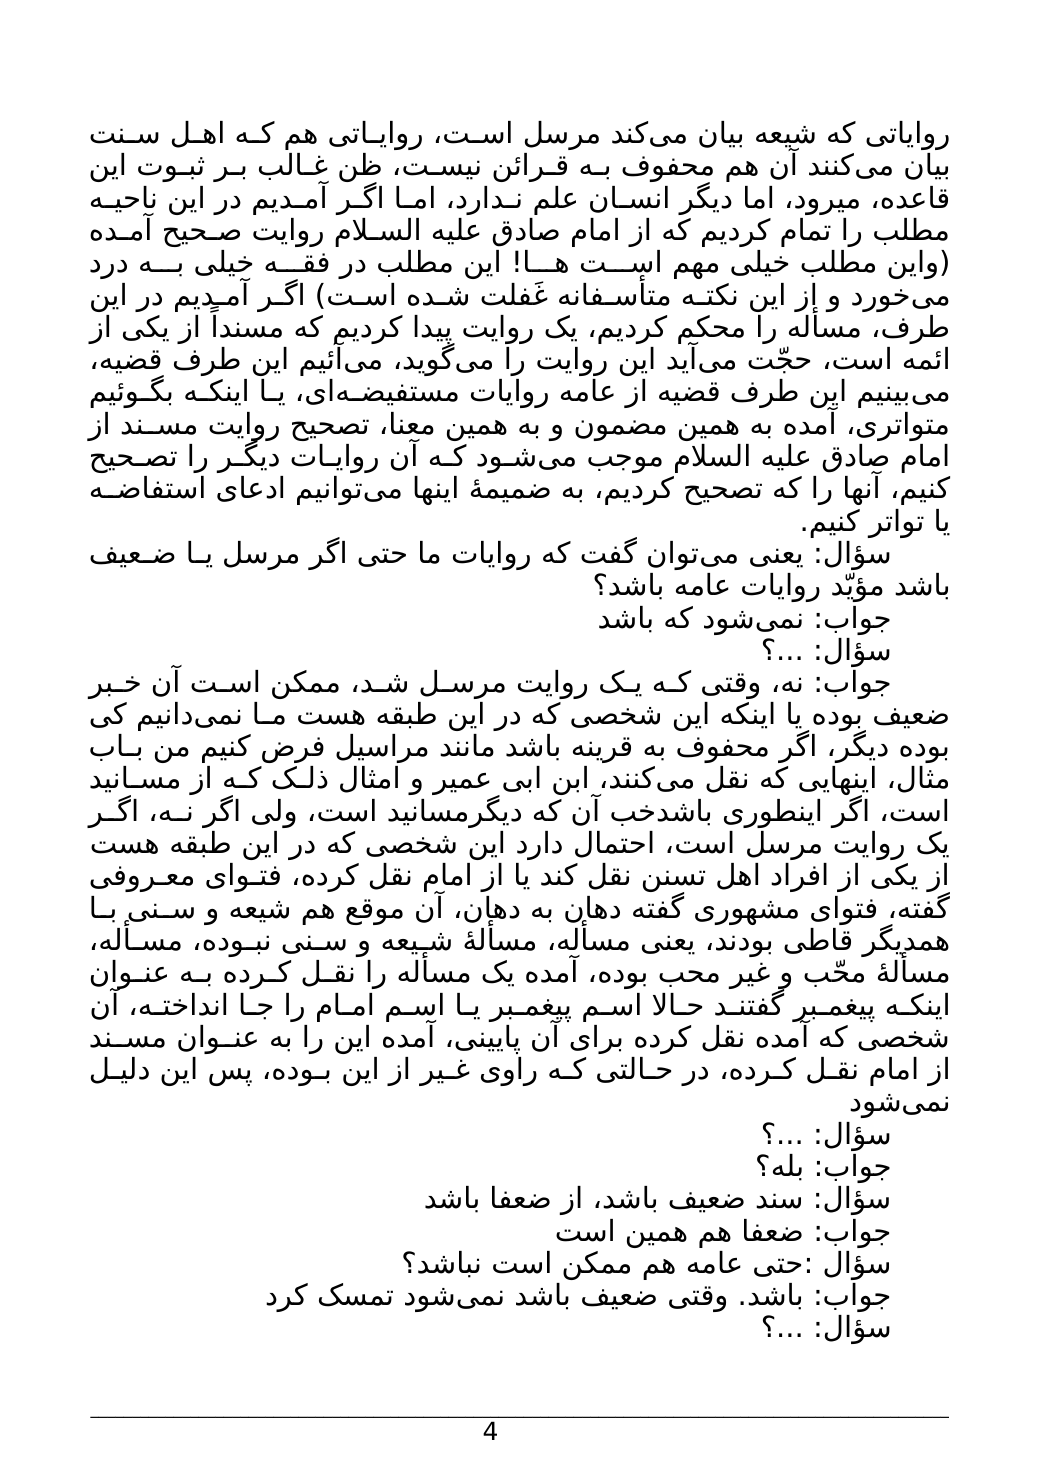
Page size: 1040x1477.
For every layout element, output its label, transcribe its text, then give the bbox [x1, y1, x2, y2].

text جواب: باشد. وقتی ضعیف باشد نمی‌شود تمسک کرد [89, 1279, 951, 1312]
text سؤال: ...؟ [89, 1119, 951, 1151]
text جواب: بله؟ [89, 1151, 951, 1183]
text سؤال: ...؟ [89, 634, 951, 667]
text سؤال: ...؟ [89, 1312, 951, 1344]
text جواب: نه، وقتی که یک روایت مرسل شد، ممکن است آن خبر ضعیف بوده یا اینکه این شخصی که در این طبقه هست ما نمی‌دانیم کی بوده دیگر، اگر محفوف به قرینه باشد مانند مراسیل فرض کنیم من باب مثال، اینهایی که نقل می‌کنند، ابن ابی عمیر و امثال ذلک که از مسانید است، اگر اینطوری باشدخب آن که دیگرمسانید است، ولی اگر نه، اگر یک روایت مرسل است، احتمال دارد این شخصی که در این طبقه هست از یکی از افراد اهل تسنن نقل کند یا از امام نقل کرده، فتوای معروفی گفته، فتوای مشهوری گفته دهان به دهان، آن موقع هم شیعه و سنی با همدیگر قاطی بودند، یعنی مسأله، مسألۀ شیعه و سنی نبوده، مسأله، مسألۀ محّب و غیر محب بوده، آمده یک مسأله را نقل کرده به عنوان اینکه پیغمبر گفتند حالا اسم پیغمبر یا اسم امام را جا انداخته، آن شخصی که آمده نقل کرده برای آن پایینی، آمده این را به عنوان مسند از امام نقل کرده، در حالتی که راوی غیر از این بوده، پس این دلیل نمی‌شود [89, 667, 951, 1119]
text جواب: نمی‌شود که باشد [89, 602, 951, 634]
text سؤال :حتی عامه هم ممکن است نباشد؟ [89, 1247, 951, 1279]
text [89, 118, 951, 538]
text جواب: ضعفا هم همین است [89, 1215, 951, 1247]
text سؤال: یعنی می‌توان گفت که روایات ما حتی اگر مرسل یا ضعیف باشد مؤیّد روایات عامه باشد؟ [89, 538, 951, 602]
text سؤال: سند ضعیف باشد، از ضعفا باشد [89, 1183, 951, 1215]
